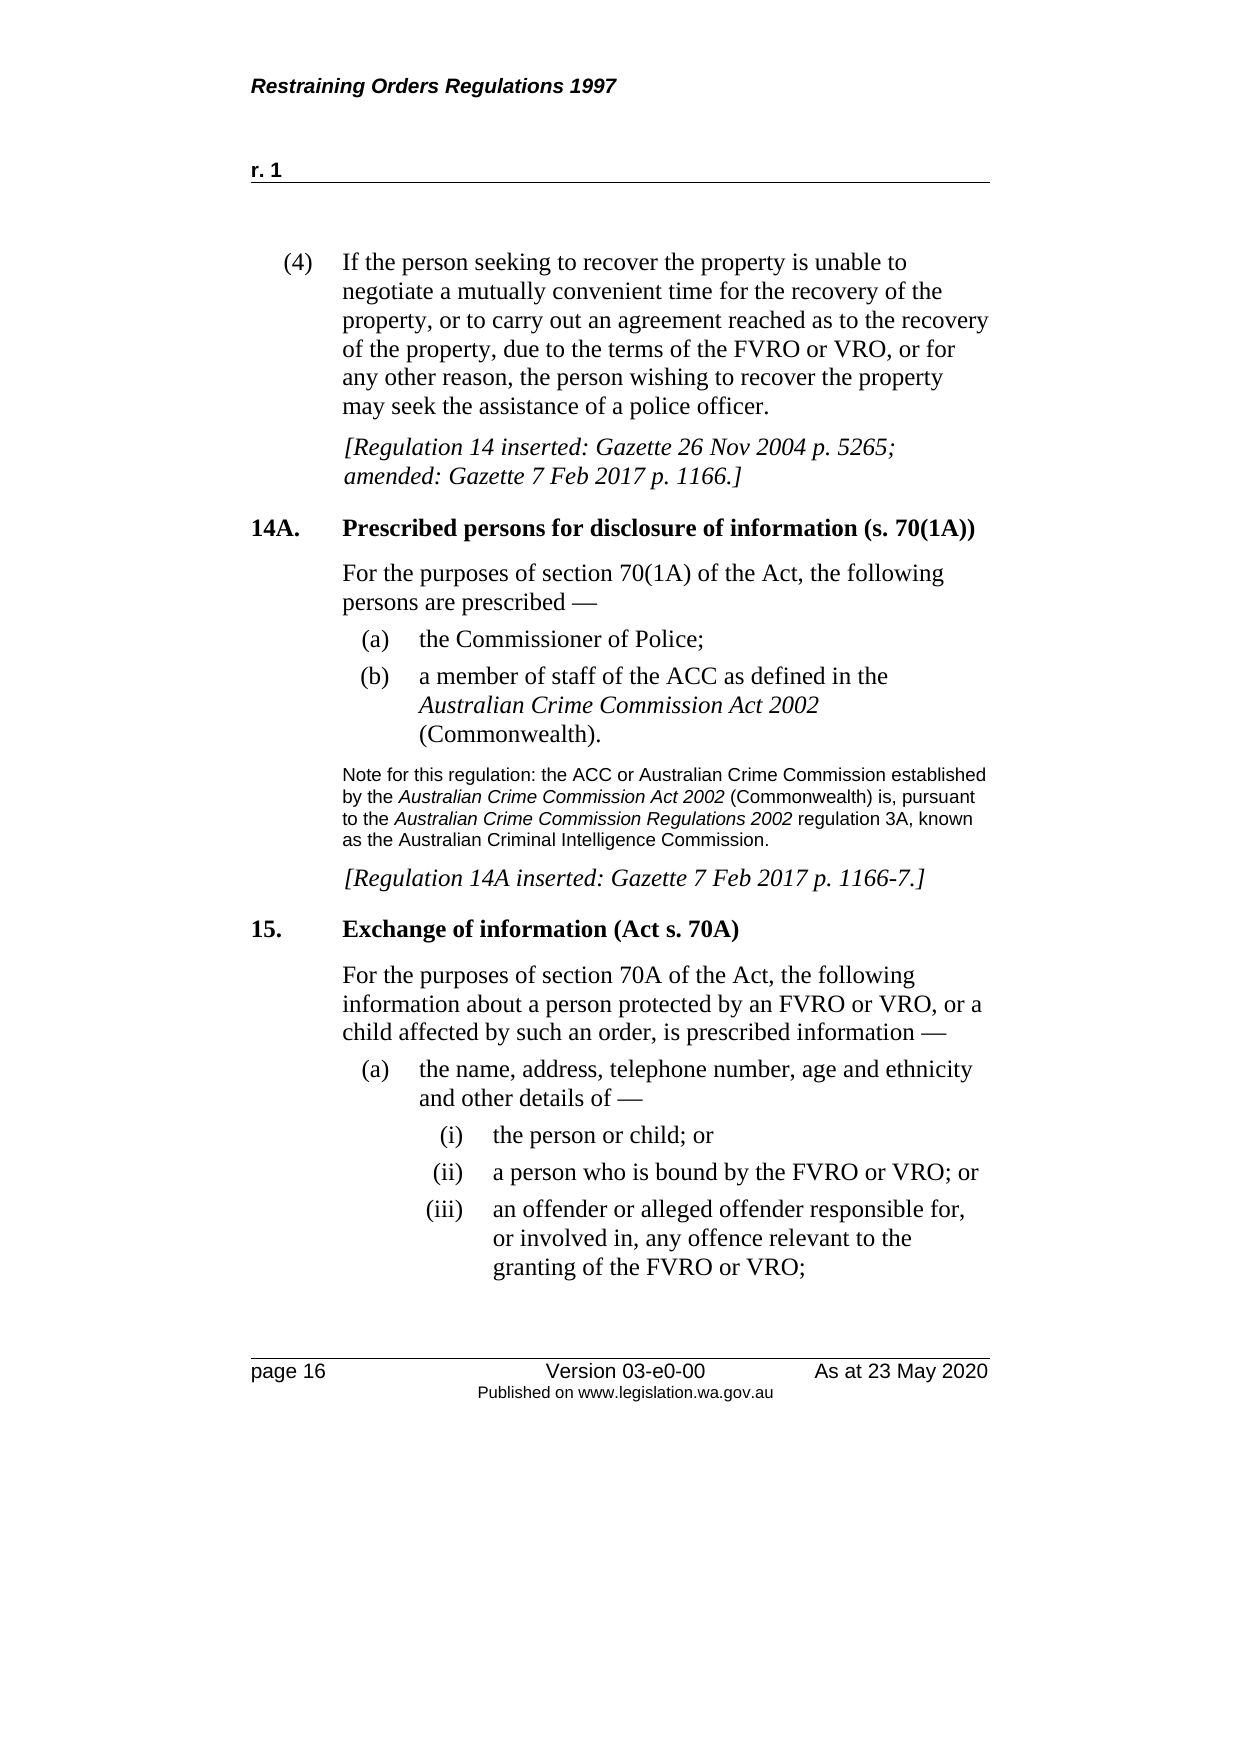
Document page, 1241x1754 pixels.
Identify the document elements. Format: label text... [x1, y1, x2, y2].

text [Regulation 14A inserted: Gazette 7 Feb 2017 p. 1166-7.] [251, 863, 990, 892]
text For the purposes of section 70(1A) of the Act, the following persons are prescribed — [251, 558, 990, 616]
text (4) If the person seeking to recover the property is unable to negotiate a mutually convenient time for the recovery of the property, or to carry out an agreement reached as to the recovery of the property, due to the terms of the FVRO or VRO, or for any other reason, the person wishing to recover the property may seek the assistance of a police officer. [251, 247, 990, 420]
subtitle 15. Exchange of information (Act s. 70A) [251, 914, 990, 943]
text (a) the name, address, telephone number, age and ethnicity and other details of — [251, 1054, 990, 1112]
subtitle 14A. Prescribed persons for disclosure of information (s. 70(1A)) [251, 513, 990, 542]
text For the purposes of section 70A of the Act, the following information about a person protected by an FVRO or VRO, or a child affected by such an order, is prescribed information — [251, 960, 990, 1046]
text (a) the Commissioner of Police; [251, 624, 990, 653]
text (b) a member of staff of the ACC as defined in the Australian Crime Commission Act 2002 (Commonwealth). [251, 661, 990, 747]
text (i) the person or child; or [251, 1120, 990, 1149]
subtitle Note for this regulation: the ACC or Australian Crime Commission established by the Australian Crime Commission Act 2002 (Commonwealth) is, pursuant to the Australian Crime Commission Regulations 2002 regulation 3A, known as the Australian Criminal Intelligence Commission. [251, 764, 990, 850]
text (iii) an offender or alleged offender responsible for, or involved in, any offence relevant to the granting of the FVRO or VRO; [251, 1194, 990, 1281]
text [Regulation 14 inserted: Gazette 26 Nov 2004 p. 5265; amended: Gazette 7 Feb 2017 p. 1166.] [251, 432, 990, 490]
text (ii) a person who is bound by the FVRO or VRO; or [251, 1157, 990, 1186]
